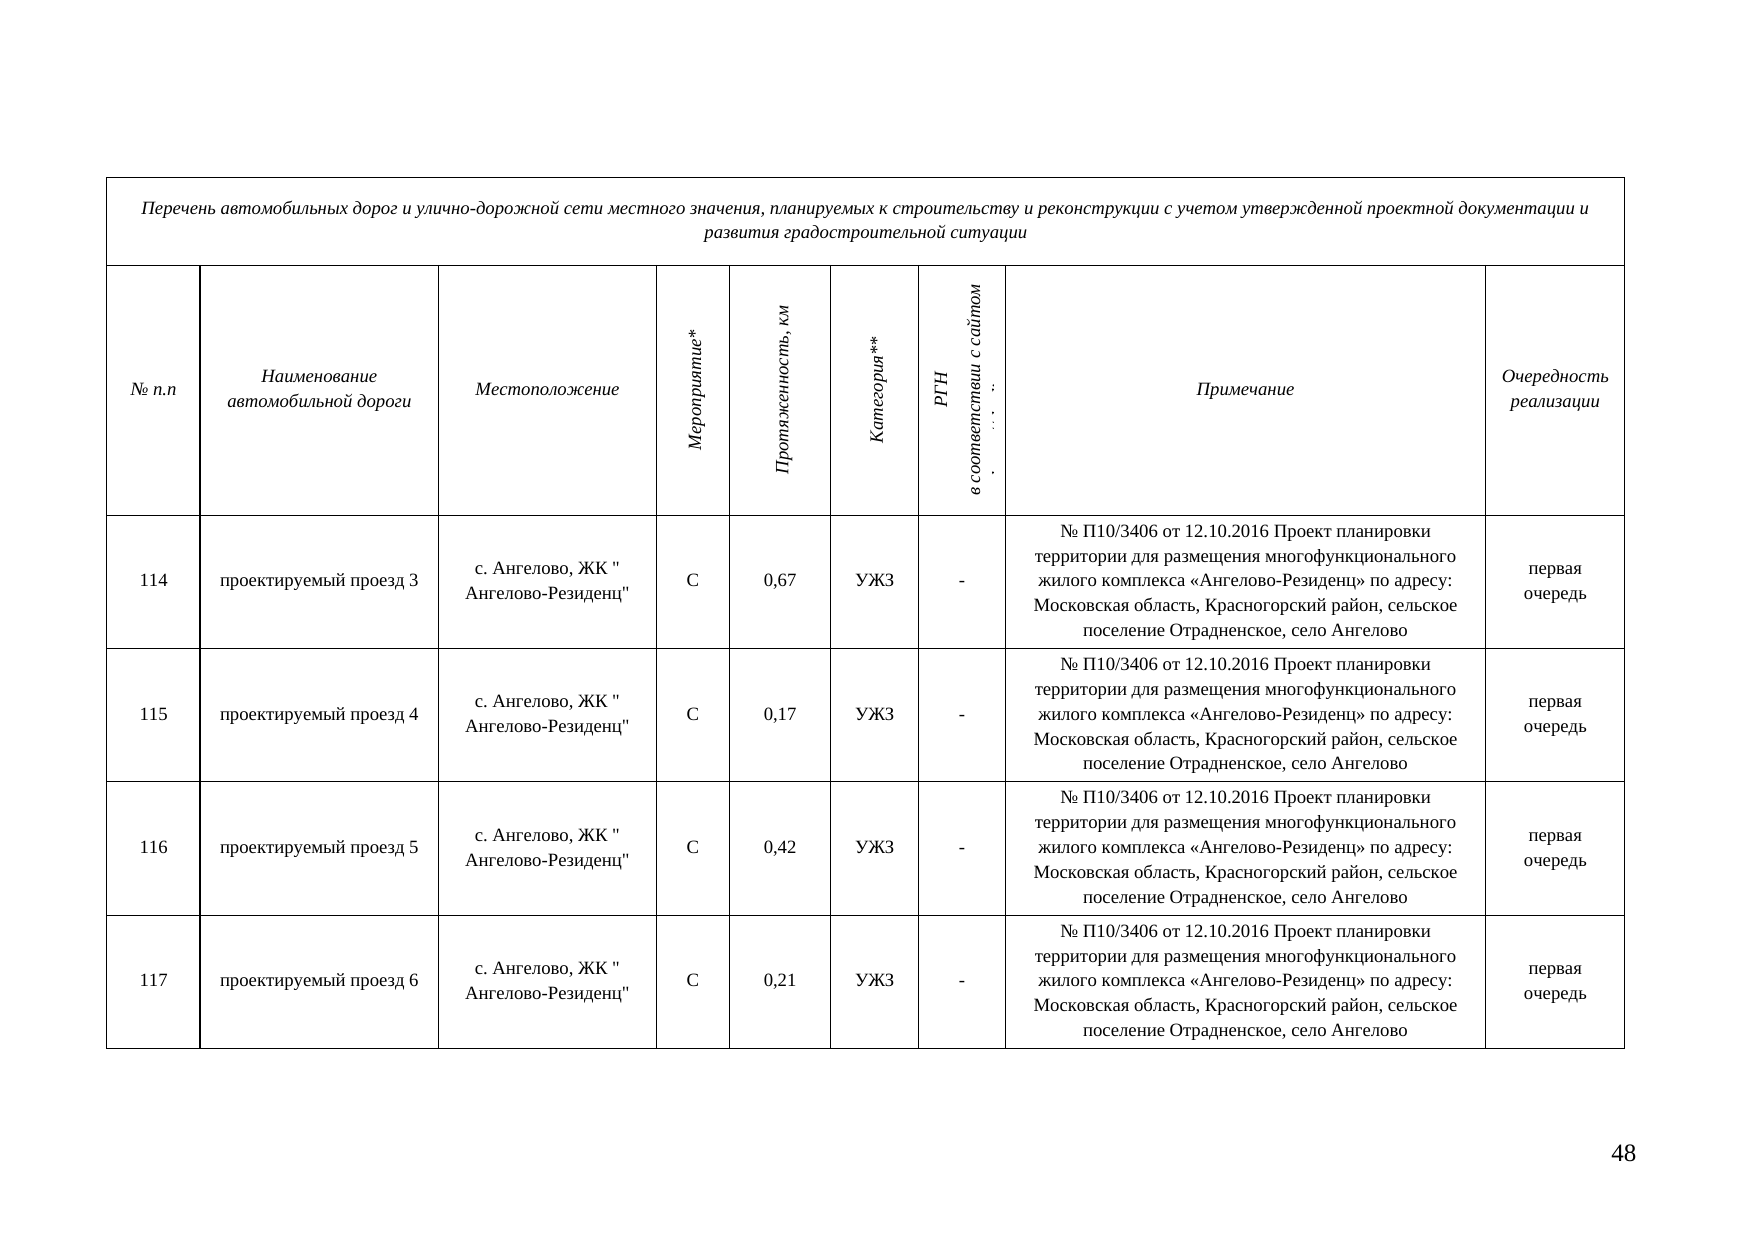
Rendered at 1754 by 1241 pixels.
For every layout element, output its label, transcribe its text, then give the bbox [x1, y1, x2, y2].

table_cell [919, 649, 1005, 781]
table_cell Мероприятие* [657, 266, 729, 514]
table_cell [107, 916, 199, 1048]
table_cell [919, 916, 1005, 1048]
table_cell Очередность реализации [1486, 266, 1624, 514]
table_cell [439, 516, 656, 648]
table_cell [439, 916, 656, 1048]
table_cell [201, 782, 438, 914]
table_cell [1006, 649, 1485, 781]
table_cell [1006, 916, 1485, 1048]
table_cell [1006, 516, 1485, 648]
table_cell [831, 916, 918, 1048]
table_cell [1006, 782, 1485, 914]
table_cell Категория** [831, 266, 918, 514]
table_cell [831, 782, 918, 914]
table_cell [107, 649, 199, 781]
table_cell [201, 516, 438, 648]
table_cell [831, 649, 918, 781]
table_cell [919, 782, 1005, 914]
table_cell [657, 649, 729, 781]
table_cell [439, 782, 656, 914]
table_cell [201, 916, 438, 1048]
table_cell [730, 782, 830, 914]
table_cell Протяженность, км [730, 266, 830, 514]
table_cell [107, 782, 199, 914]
table_cell № п.п [107, 266, 199, 514]
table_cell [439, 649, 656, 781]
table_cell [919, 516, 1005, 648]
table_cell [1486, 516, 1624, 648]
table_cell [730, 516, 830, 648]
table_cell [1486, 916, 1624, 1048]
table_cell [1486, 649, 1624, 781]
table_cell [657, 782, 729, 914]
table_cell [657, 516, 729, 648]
table_cell Примечание [1006, 266, 1485, 514]
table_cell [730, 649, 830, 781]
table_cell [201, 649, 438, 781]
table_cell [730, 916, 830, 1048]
table_cell Наименование автомобильной дороги [201, 266, 438, 514]
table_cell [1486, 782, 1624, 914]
table_header Перечень автомобильных дорог и улично-дорожной сети местного значения, планируемых к строительству и реконструкции с учетом утвержденной проектной документации и развития градостроительной ситуации [107, 178, 1624, 265]
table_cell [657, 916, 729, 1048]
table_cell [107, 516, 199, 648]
table_cell РГН в соответствии с сайтом https://skpdi.mosreg.ru [919, 266, 1005, 514]
table_cell Местоположение [439, 266, 656, 514]
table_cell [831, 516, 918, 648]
